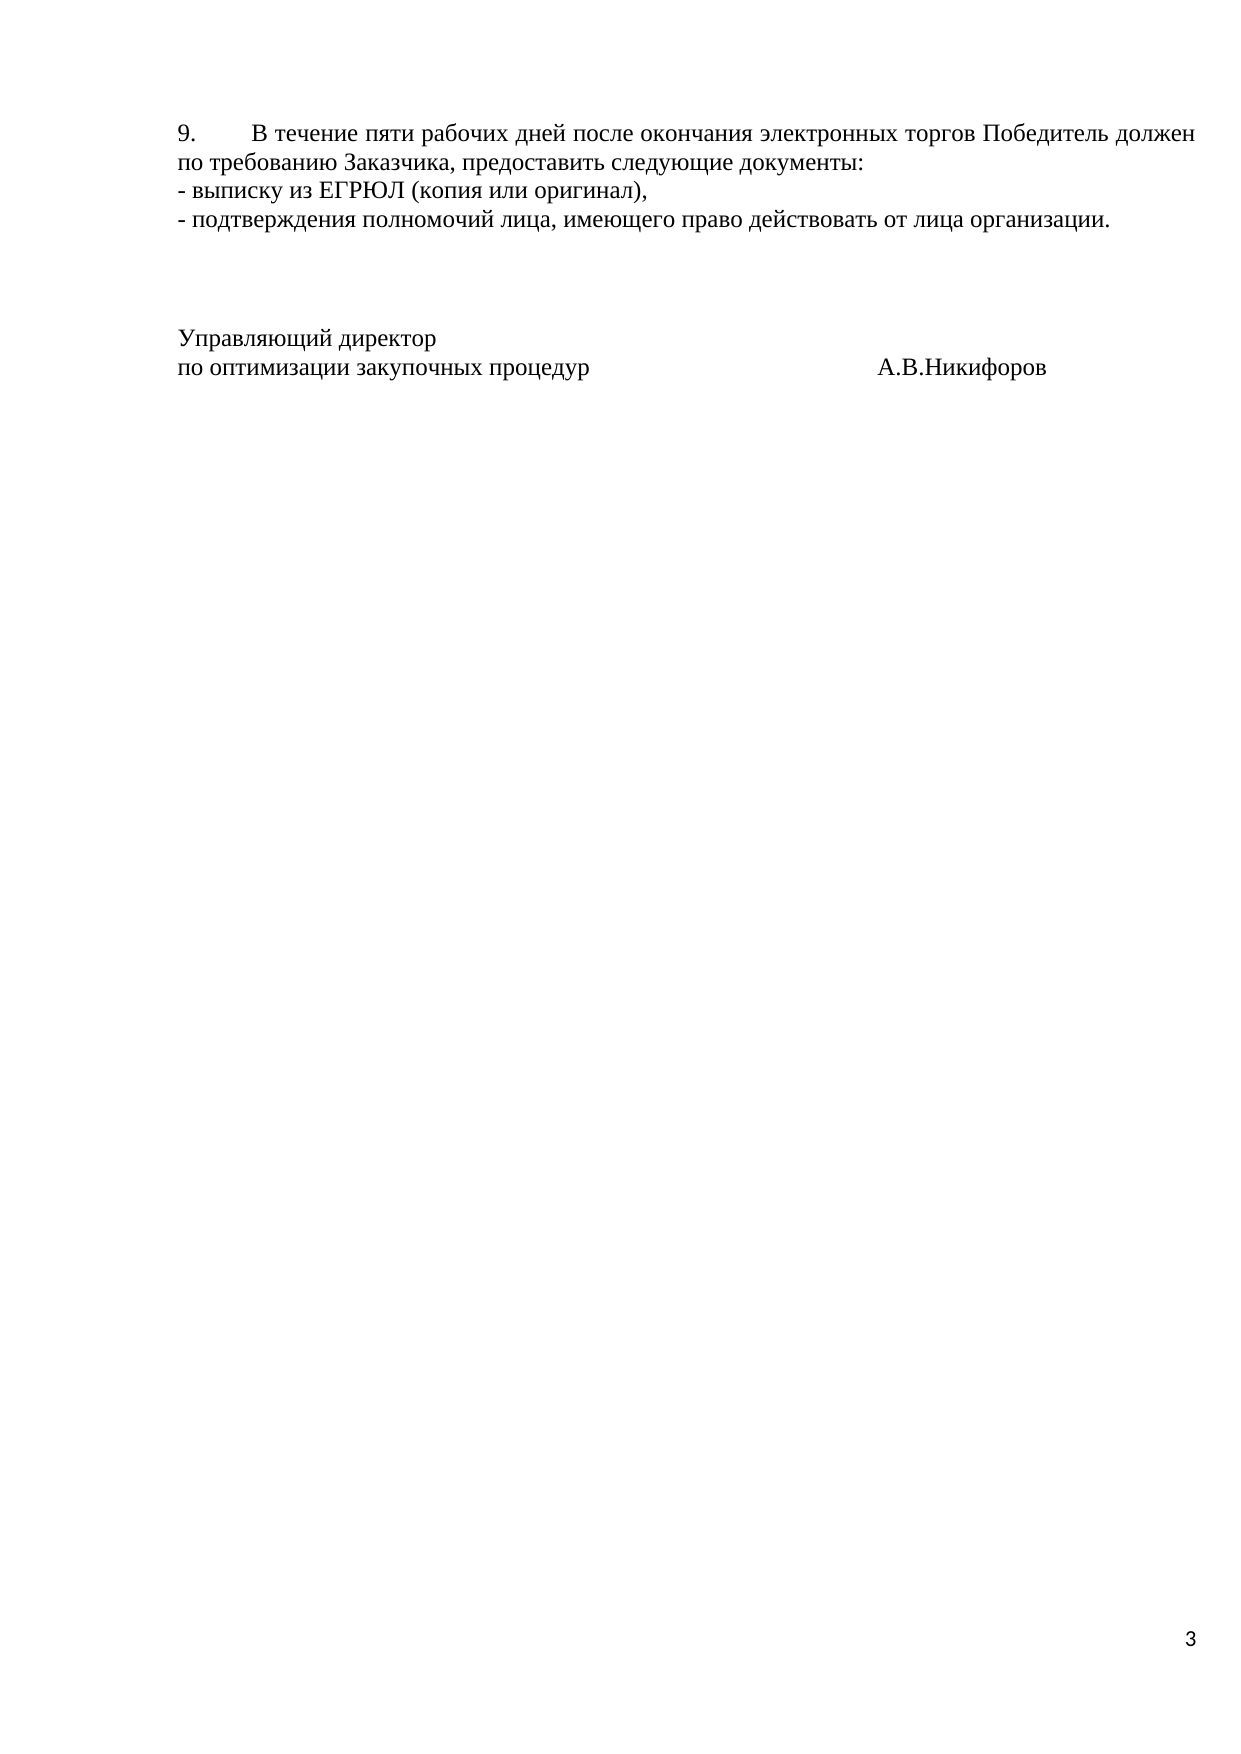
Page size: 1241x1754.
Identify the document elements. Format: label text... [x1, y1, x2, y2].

text по оптимизации закупочных процедур А.В.Никифоров [177, 352, 1196, 381]
list - подтверждения полномочий лица, имеющего право действовать от лица организации. [177, 204, 1196, 233]
text Управляющий директор [177, 323, 1196, 352]
list В течение пяти рабочих дней после окончания электронных торгов Победитель должен по требованию Заказчика, предоставить следующие документы: [177, 118, 1196, 176]
list - выписку из ЕГРЮЛ (копия или оригинал), [177, 176, 1196, 204]
